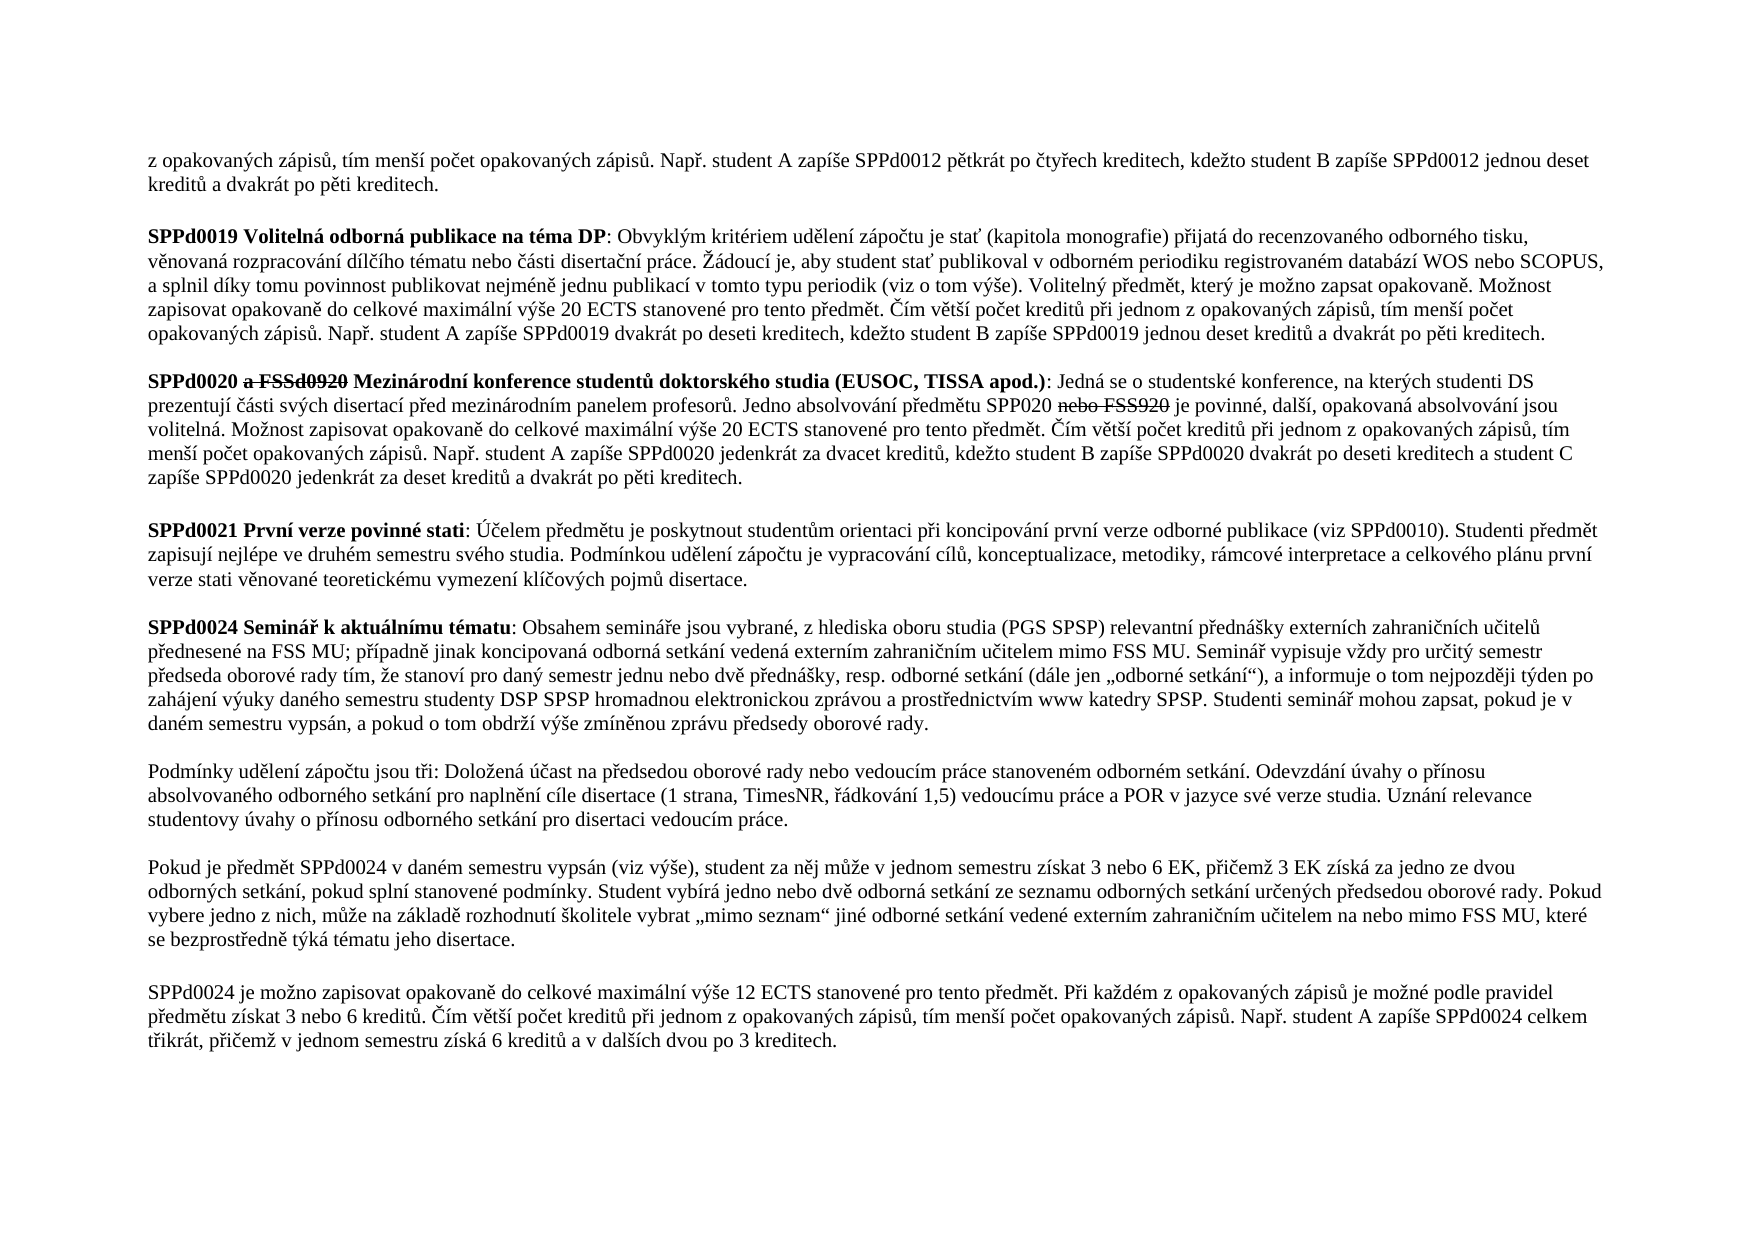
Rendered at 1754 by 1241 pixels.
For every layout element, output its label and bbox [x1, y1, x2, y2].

text [148, 518, 1606, 1081]
text [148, 148, 1606, 489]
